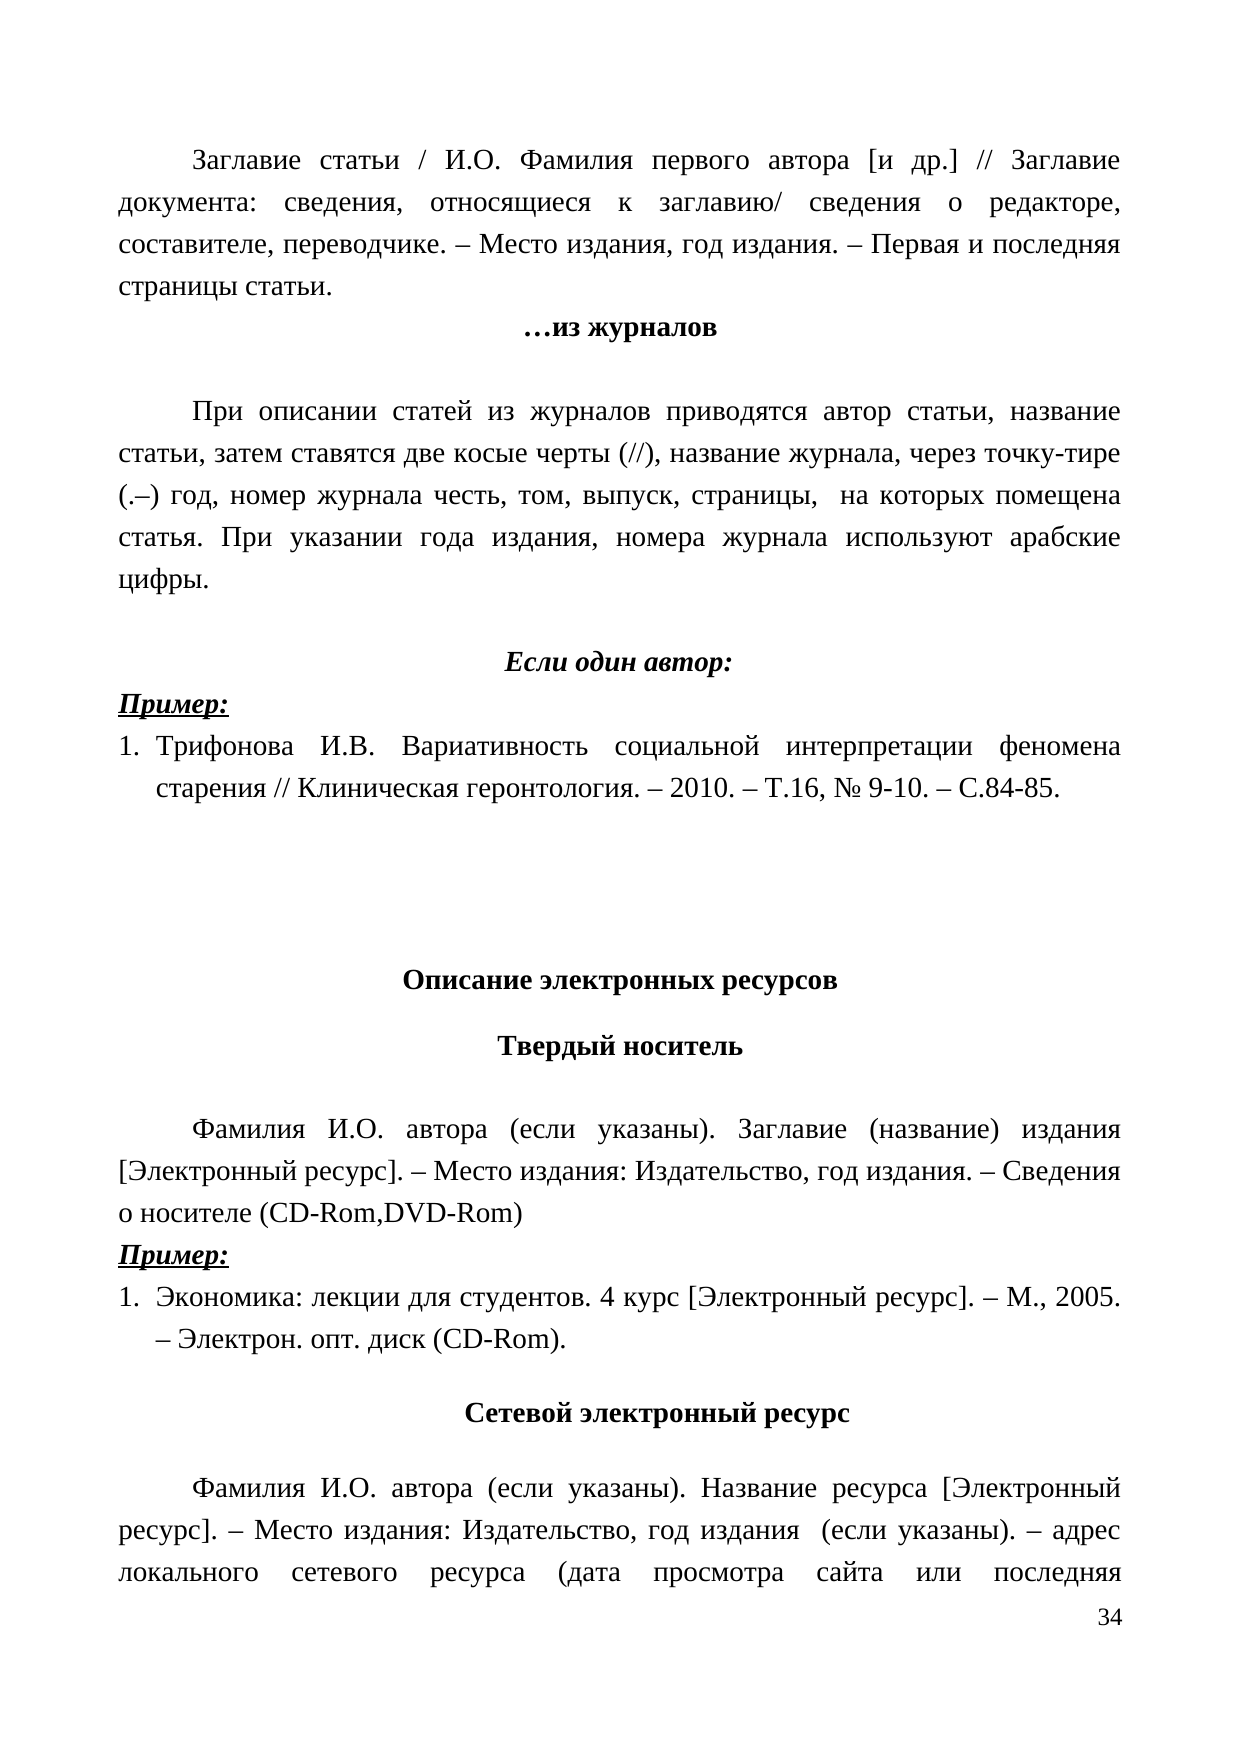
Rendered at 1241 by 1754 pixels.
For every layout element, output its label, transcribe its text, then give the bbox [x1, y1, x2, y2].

text Заглавие статьи / И.О. Фамилия первого автора [и др.] // Заглавие документа: сведения, относящиеся к заглавию/ сведения о редакторе, составителе, переводчике. – Место издания, год издания. – Первая и последняя страницы статьи. [118, 142, 1122, 301]
text …из журналов [118, 309, 1122, 343]
text Описание электронных ресурсов [118, 962, 1122, 995]
text Фамилия И.О. автора (если указаны). Заглавие (название) издания [Электронный ресурс]. – Место издания: Издательство, год издания. – Сведения о носителе (CD-Rom,DVD-Rom) [118, 1111, 1122, 1229]
list Экономика: лекции для студентов. 4 курс [Электронный ресурс]. – М., 2005. – Электрон. опт. диск (CD-Rom). [118, 1279, 1122, 1354]
text Пример: [118, 686, 1122, 720]
text Сетевой электронный ресурс [118, 1396, 1122, 1429]
text Если один автор: [118, 644, 1122, 678]
text Пример: [118, 1237, 1122, 1271]
list Трифонова И.В. Вариативность социальной интерпретации феномена старения // Клиническая геронтология. – 2010. – Т.16, № 9-10. – С.84-85. [118, 728, 1122, 804]
text Твердый носитель [118, 1028, 1122, 1061]
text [118, 1470, 1122, 1588]
text При описании статей из журналов приводятся автор статьи, название статьи, затем ставятся две косые черты (//), название журнала, через точку-тире (.–) год, номер журнала честь, том, выпуск, страницы, на которых помещена статья. При указании года издания, номера журнала используют арабские цифры. [118, 393, 1122, 594]
